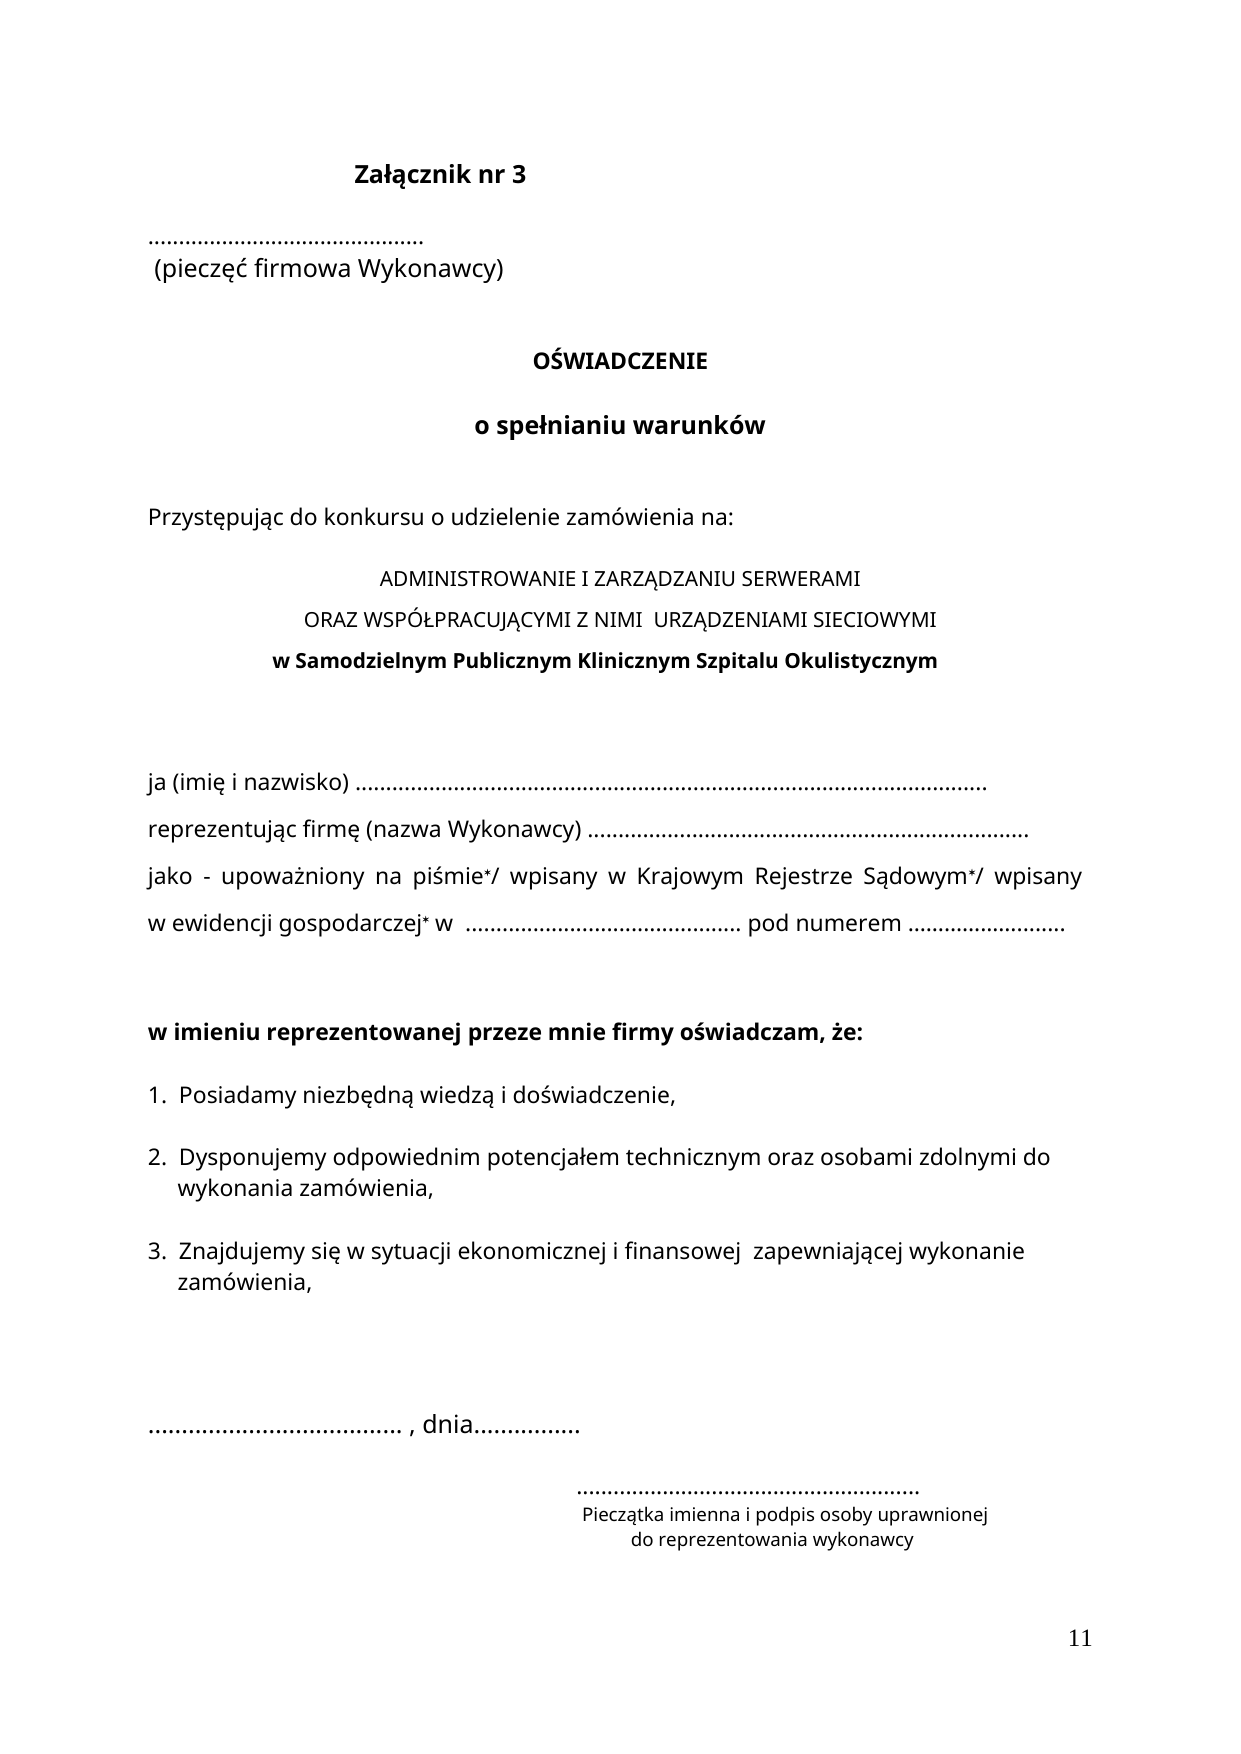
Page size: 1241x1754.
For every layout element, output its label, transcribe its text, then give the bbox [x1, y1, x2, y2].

text ADMINISTROWANIE I ZARZĄDZANIU SERWERAMI [148, 564, 1093, 592]
text 1. Posiadamy niezbędną wiedzą i doświadczenie, [148, 1079, 1093, 1110]
text w imieniu reprezentowanej przeze mnie firmy oświadczam, że: [148, 1016, 1093, 1047]
text (pieczęć firmowa Wykonawcy) [148, 251, 1093, 285]
text wykonania zamówienia, [148, 1172, 1093, 1204]
text 3. Znajdujemy się w sytuacji ekonomicznej i finansowej zapewniającej wykonanie [148, 1235, 1093, 1266]
text Załącznik nr 3 [148, 157, 1093, 191]
text Przystępując do konkursu o udzielenie zamówienia na: [148, 501, 1093, 533]
text ........................................................ [148, 1469, 1093, 1501]
text ...................................... , dnia................ [148, 1407, 1093, 1441]
text w Samodzielnym Publicznym Klinicznym Szpitalu Okulistycznym [118, 646, 1093, 674]
text Pieczątka imienna i podpis osoby uprawnionej [148, 1501, 1093, 1526]
text o spełnianiu warunków [148, 408, 1093, 442]
text ja (imię i nazwisko) ....................................................................................................... [148, 766, 1093, 797]
text jako - upoważniony na piśmie/ wpisany w Krajowym Rejestrze Sądowym/ wpisany w ewidencji gospodarczej w ............................................. pod numerem ………………........ [148, 860, 1093, 938]
text OŚWIADCZENIE [148, 345, 1093, 376]
text ORAZ WSPÓŁPRACUJĄCYMI Z NIMI URZĄDZENIAMI SIECIOWYMI [148, 605, 1093, 633]
text zamówienia, [148, 1266, 1093, 1297]
text reprezentując firmę (nazwa Wykonawcy) ........................................................................ [148, 813, 1093, 844]
text do reprezentowania wykonawcy [148, 1526, 1093, 1552]
text 2. Dysponujemy odpowiednim potencjałem technicznym oraz osobami zdolnymi do [148, 1141, 1093, 1172]
text ............................................. [148, 220, 1093, 251]
